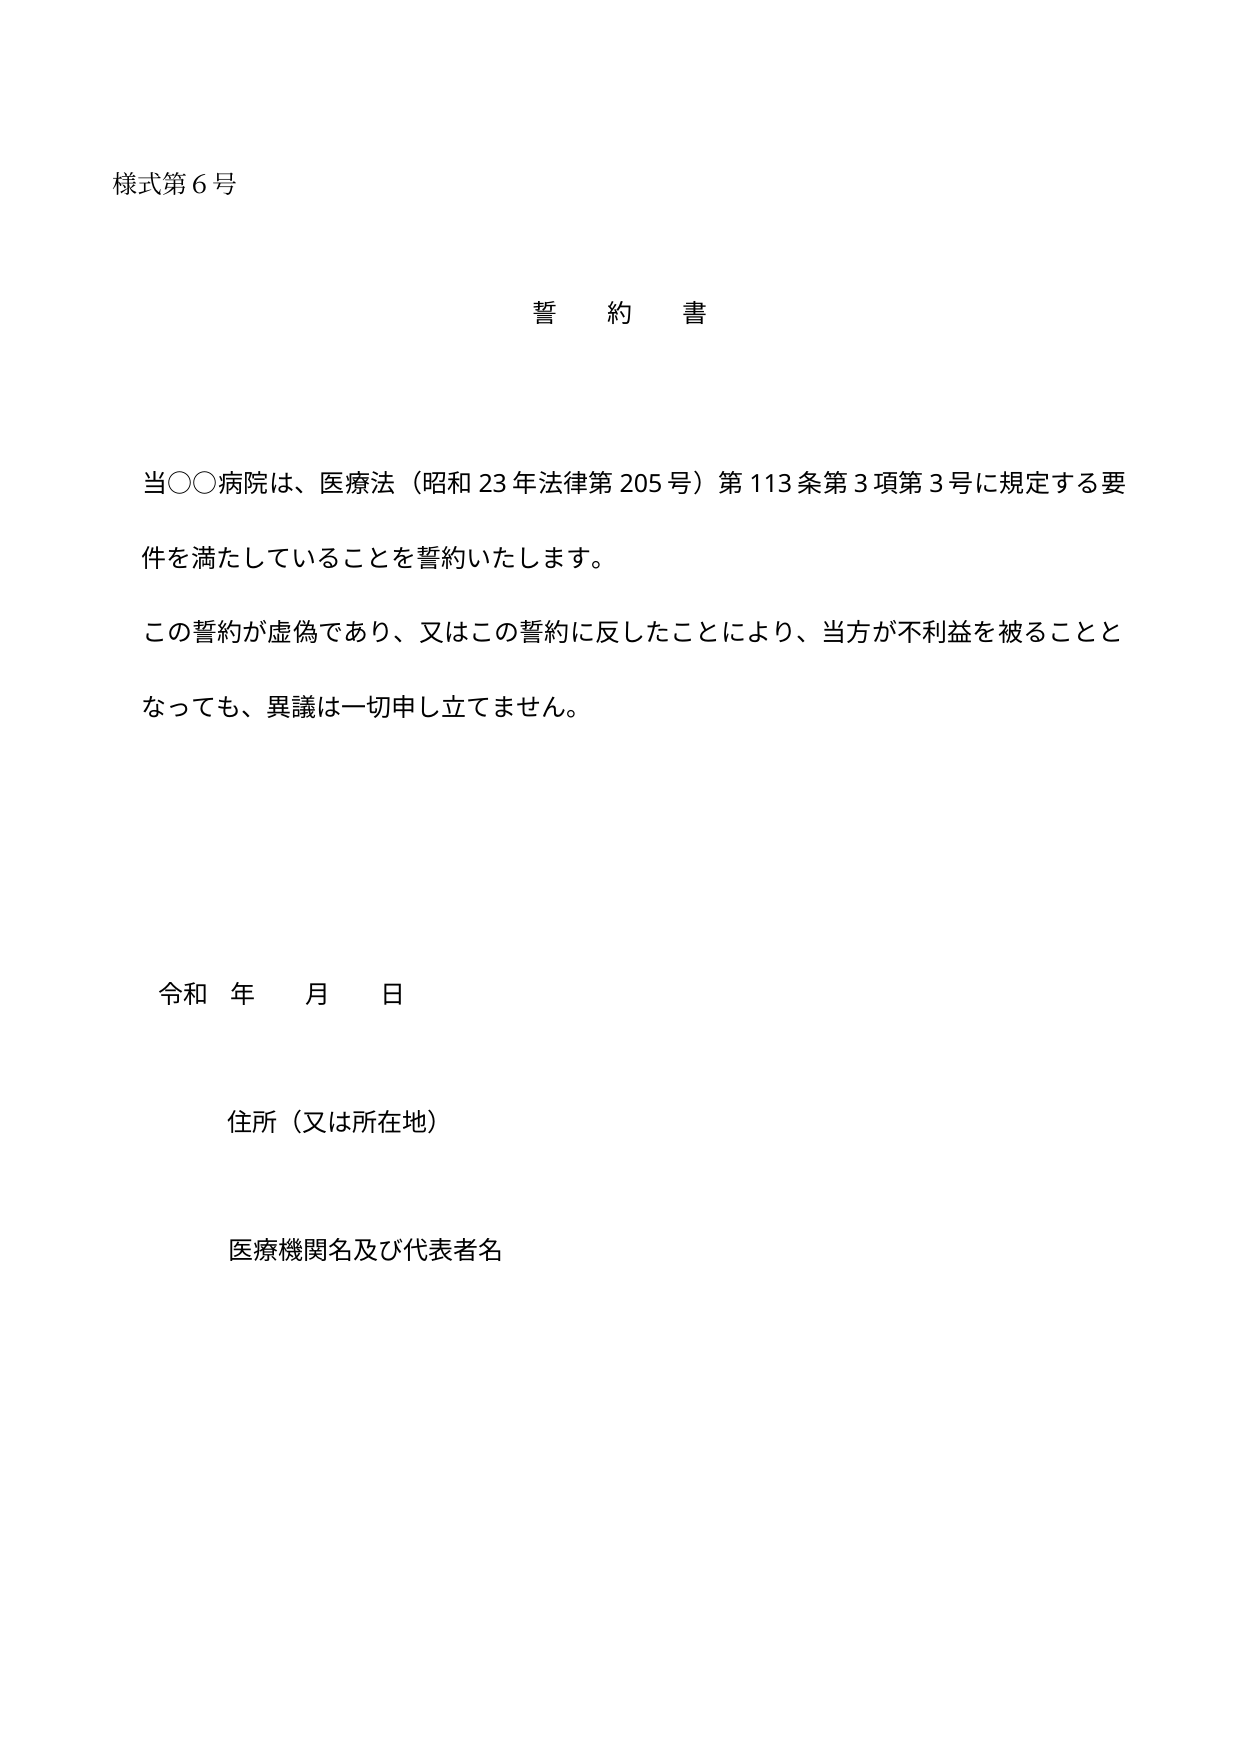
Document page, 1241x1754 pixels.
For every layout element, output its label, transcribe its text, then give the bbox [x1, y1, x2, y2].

text 当○○病院は、医療法（昭和23年法律第205号）第113条第3項第3号に規定する要件を満たしていることを誓約いたします。 [142, 463, 1128, 576]
text 令和 年 月 日 [112, 974, 1128, 1011]
text 住所（又は所在地） [112, 1102, 1128, 1139]
text この誓約が虚偽であり、又はこの誓約に反したことにより、当方が不利益を被ることとなっても、異議は一切申し立てません。 [142, 612, 1128, 724]
text 誓 約 書 [112, 292, 1128, 330]
text 様式第６号 [112, 164, 1128, 202]
text 医療機関名及び代表者名 [112, 1230, 1128, 1267]
